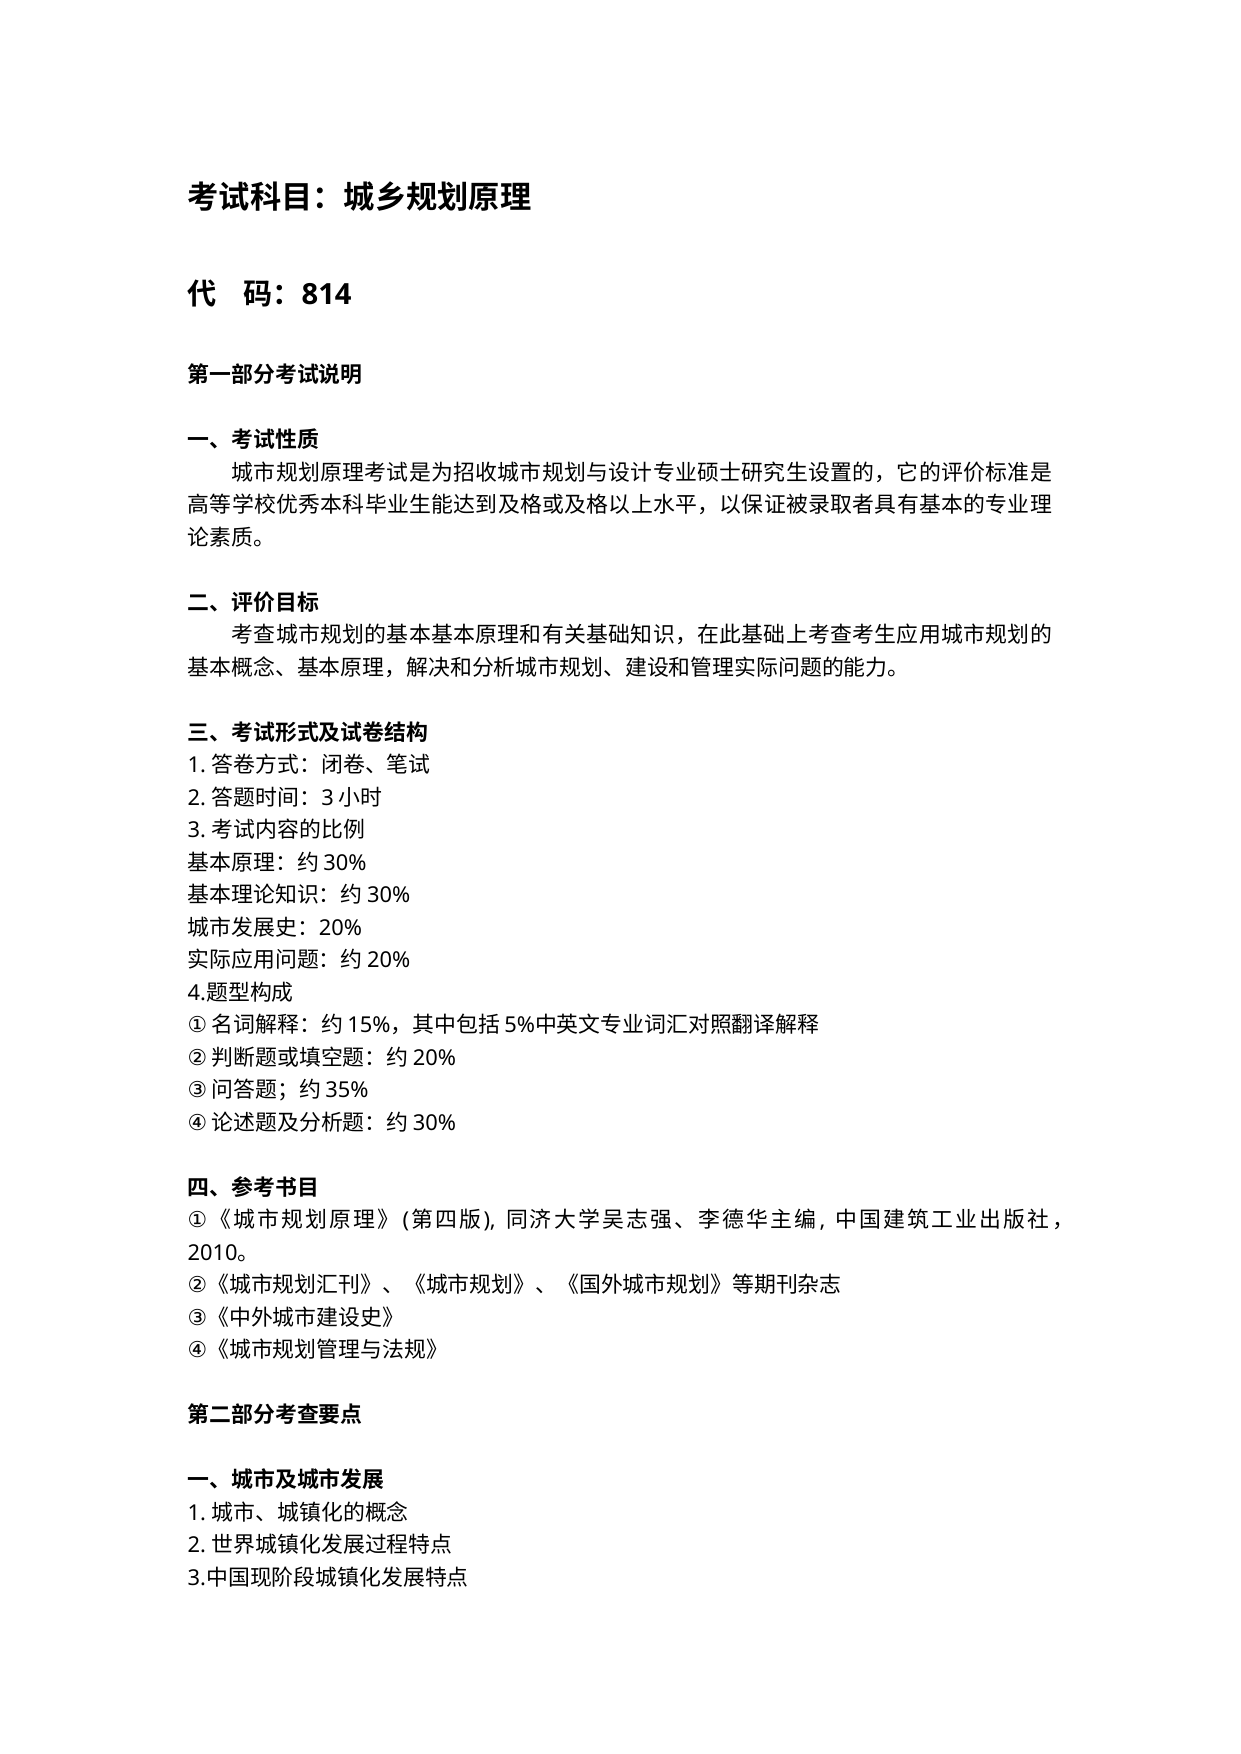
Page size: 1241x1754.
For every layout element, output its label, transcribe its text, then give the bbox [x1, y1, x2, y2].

text 二、评价目标 [187, 584, 1053, 617]
text 三、考试形式及试卷结构 [187, 714, 1053, 747]
text 城市发展史：20% [187, 909, 1053, 942]
text ③问答题；约35% [187, 1072, 1053, 1104]
text 代 码：814 [187, 259, 1053, 324]
text 基本理论知识：约30% [187, 877, 1053, 909]
text 第一部分考试说明 [187, 357, 1053, 389]
text 2. 世界城镇化发展过程特点 [187, 1527, 1053, 1559]
text 四、参考书目 [187, 1169, 1053, 1202]
text 城市规划原理考试是为招收城市规划与设计专业硕士研究生设置的，它的评价标准是高等学校优秀本科毕业生能达到及格或及格以上水平，以保证被录取者具有基本的专业理论素质。 [187, 454, 1053, 552]
text 4.题型构成 [187, 974, 1053, 1007]
text ②《城市规划汇刊》、《城市规划》、《国外城市规划》等期刊杂志 [187, 1267, 1053, 1299]
text ④《城市规划管理与法规》 [187, 1332, 1053, 1364]
text 3. 考试内容的比例 [187, 812, 1053, 844]
text 考试科目：城乡规划原理 [187, 162, 1053, 227]
text 1. 城市、城镇化的概念 [187, 1494, 1053, 1527]
text ①《城市规划原理》(第四版), 同济大学吴志强、李德华主编, 中国建筑工业出版社，2010。 [187, 1202, 1053, 1267]
text 基本原理：约30% [187, 844, 1053, 877]
text 实际应用问题：约20% [187, 942, 1053, 974]
text 一、考试性质 [187, 422, 1053, 454]
text ③《中外城市建设史》 [187, 1299, 1053, 1332]
text 3.中国现阶段城镇化发展特点 [187, 1559, 1053, 1592]
text 2. 答题时间：3小时 [187, 779, 1053, 812]
text 一、城市及城市发展 [187, 1462, 1053, 1494]
text ④论述题及分析题：约30% [187, 1104, 1053, 1137]
text 1. 答卷方式：闭卷、笔试 [187, 747, 1053, 779]
text ①名词解释：约15%，其中包括5%中英文专业词汇对照翻译解释 [187, 1007, 1053, 1039]
text 第二部分考查要点 [187, 1397, 1053, 1429]
text 考查城市规划的基本基本原理和有关基础知识，在此基础上考查考生应用城市规划的基本概念、基本原理，解决和分析城市规划、建设和管理实际问题的能力。 [187, 617, 1053, 682]
text ②判断题或填空题：约20% [187, 1039, 1053, 1072]
